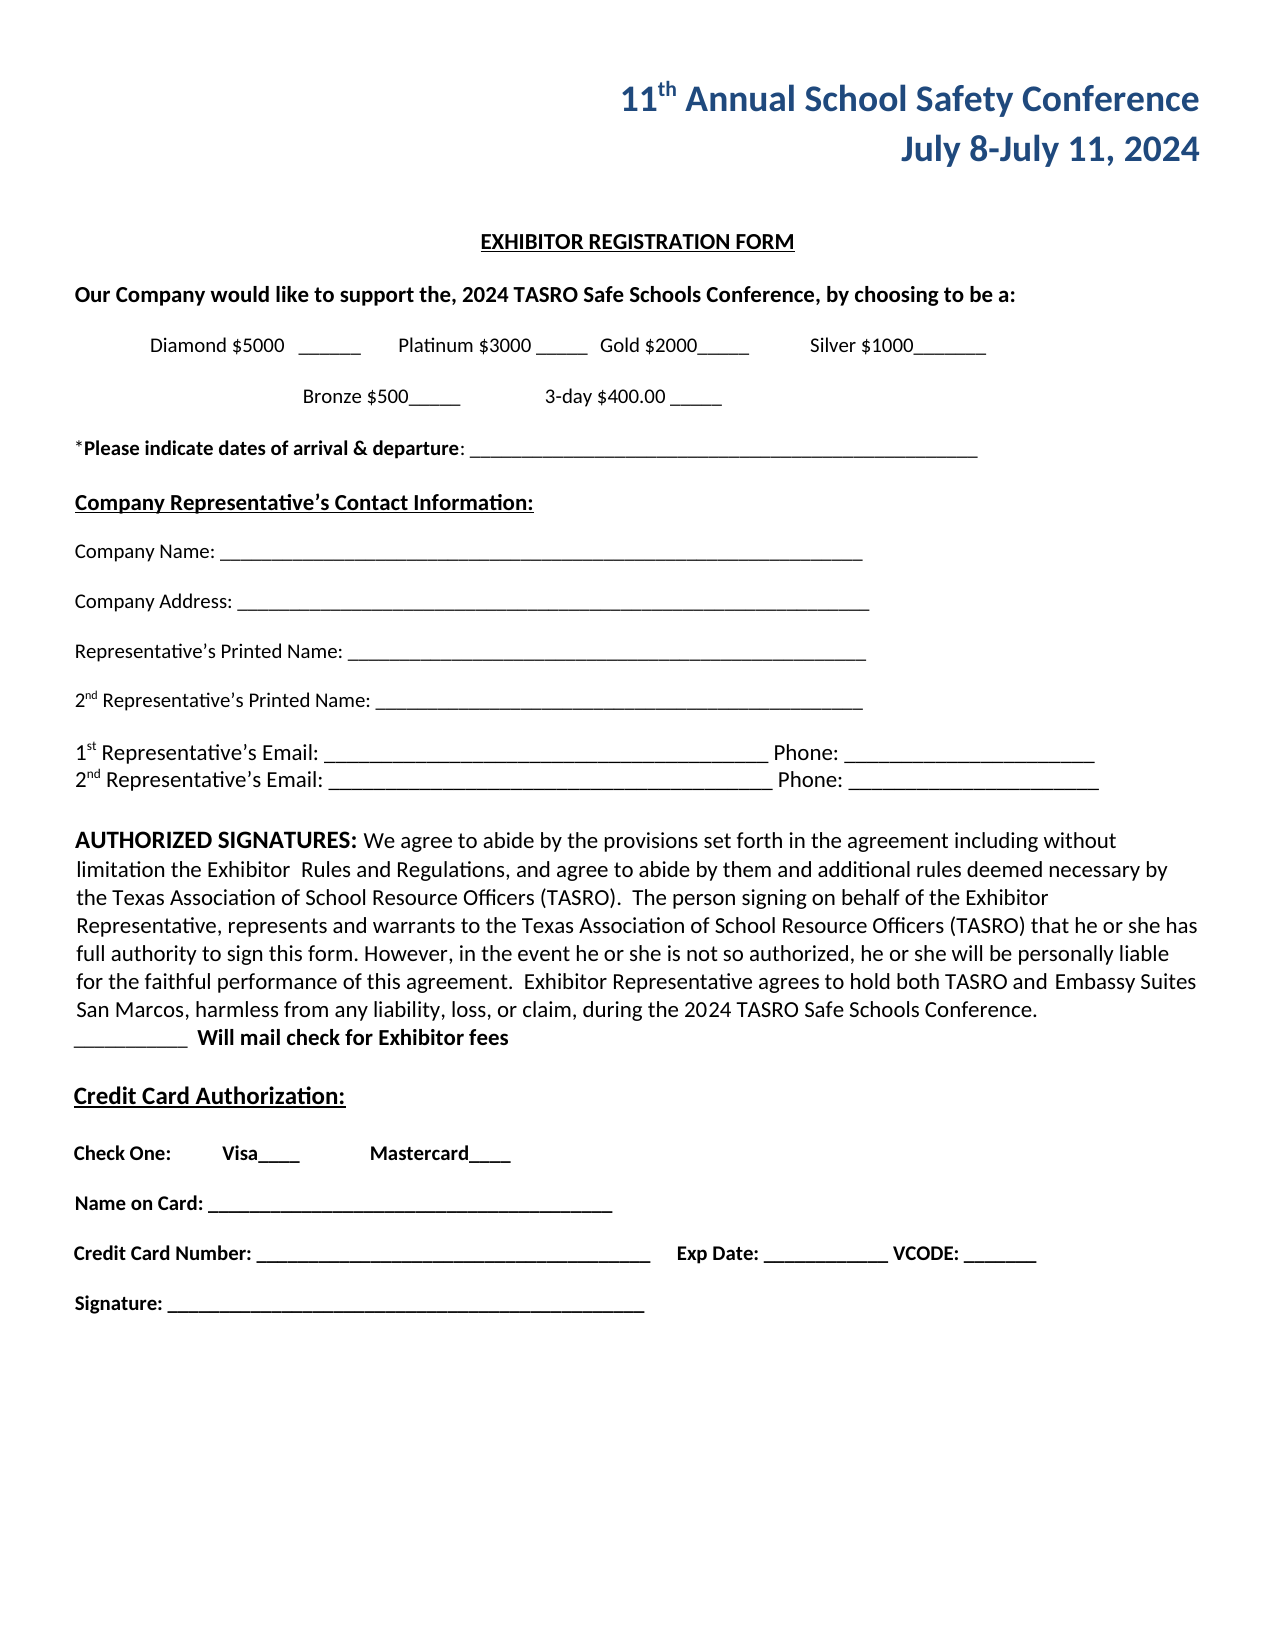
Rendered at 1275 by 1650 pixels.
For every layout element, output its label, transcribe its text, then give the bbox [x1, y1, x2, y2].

text Credit Card Number: ______________________________________ Exp Date: ____________ VCODE: _______ [73, 1240, 1200, 1265]
text Name on Card: _______________________________________ [74, 1190, 1200, 1215]
text Bronze $500_____ 3-day $400.00 _____ [73, 383, 1200, 408]
text July 8-July 11, 2024 [103, 124, 1200, 170]
text Representative’s Printed Name: __________________________________________________ [74, 638, 1200, 663]
text 1st Representative’s Email: _______________________________________ Phone: ______________________ [75, 738, 1200, 766]
text *Please indicate dates of arrival & departure: _________________________________________________ [73, 435, 1200, 461]
text Credit Card Authorization: [73, 1080, 1200, 1111]
text Our Company would like to support the, 2024 TASRO Safe Schools Conference, by choosing to be a: [74, 280, 1200, 308]
text Check One: Visa____ Mastercard____ [73, 1140, 1200, 1165]
text 11th Annual School Safety Conference [103, 75, 1200, 121]
text 2nd Representative’s Email: _______________________________________ Phone: ______________________ [75, 766, 1200, 794]
text Signature: ______________________________________________ [74, 1290, 1200, 1315]
text Company Address: _____________________________________________________________ [74, 588, 1200, 613]
text ___________ Will mail check for Exhibitor fees [73, 1023, 1200, 1051]
text Diamond $5000 ______ Platinum $3000 _____ Gold $2000_____ Silver $1000_______ [74, 333, 1200, 358]
text AUTHORIZED SIGNATURES: We agree to abide by the provisions set forth in the agreement including without limitation the Exhibitor Rules and Regulations, and agree to abide by them and additional rules deemed necessary by the Texas Association of School Resource Officers (TASRO). The person signing on behalf of the Exhibitor Representative, represents and warrants to the Texas Association of School Resource Officers (TASRO) that he or she has full authority to sign this form. However, in the event he or she is not so authorized, he or she will be personally liable for the faithful performance of this agreement. Exhibitor Representative agrees to hold both TASRO and Embassy Suites San Marcos, harmless from any liability, loss, or claim, during the 2024 TASRO Safe Schools Conference. [75, 824, 1200, 1023]
text Company Representative’s Contact Information: [75, 488, 1200, 516]
text Company Name: ______________________________________________________________ [74, 538, 1200, 563]
text EXHIBITOR REGISTRATION FORM [75, 227, 1200, 255]
text 2nd Representative’s Printed Name: _______________________________________________ [74, 688, 1200, 713]
